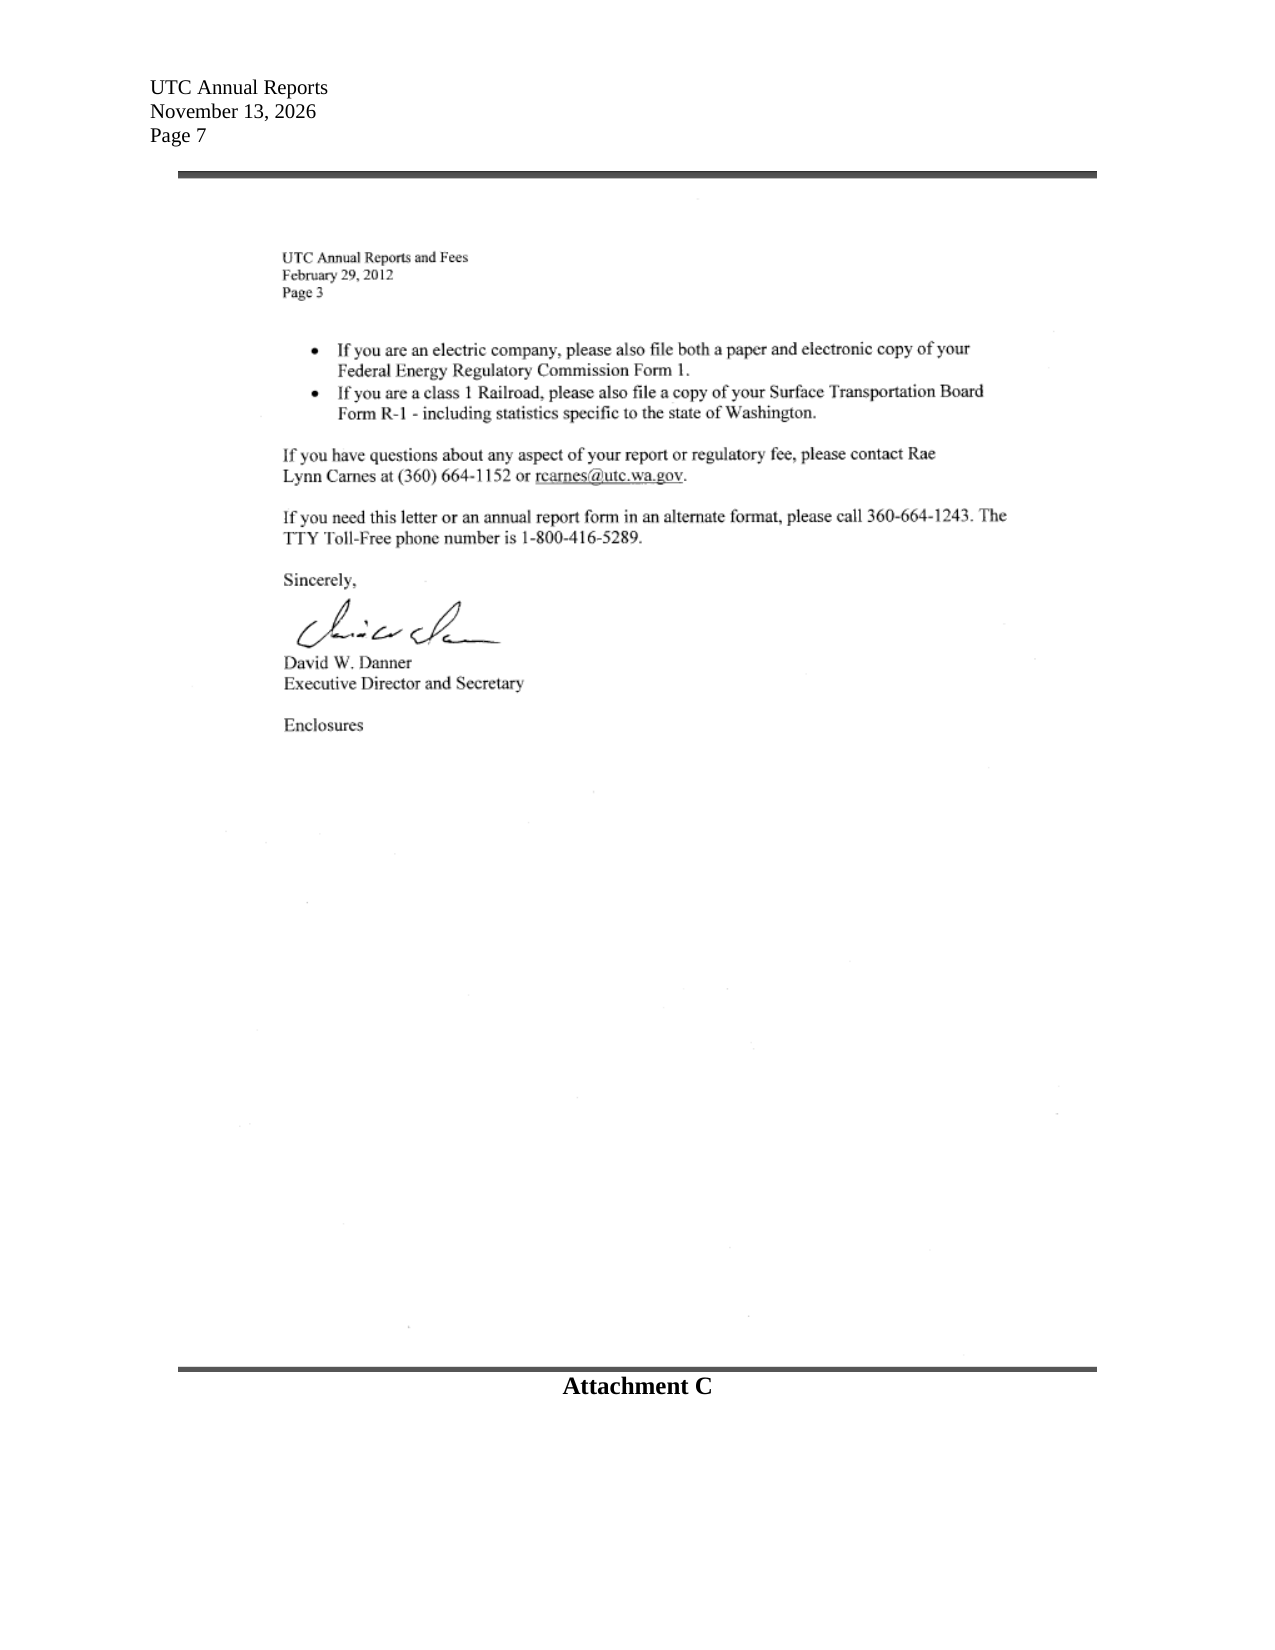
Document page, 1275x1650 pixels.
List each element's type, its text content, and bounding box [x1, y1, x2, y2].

picture [178, 171, 1097, 1372]
